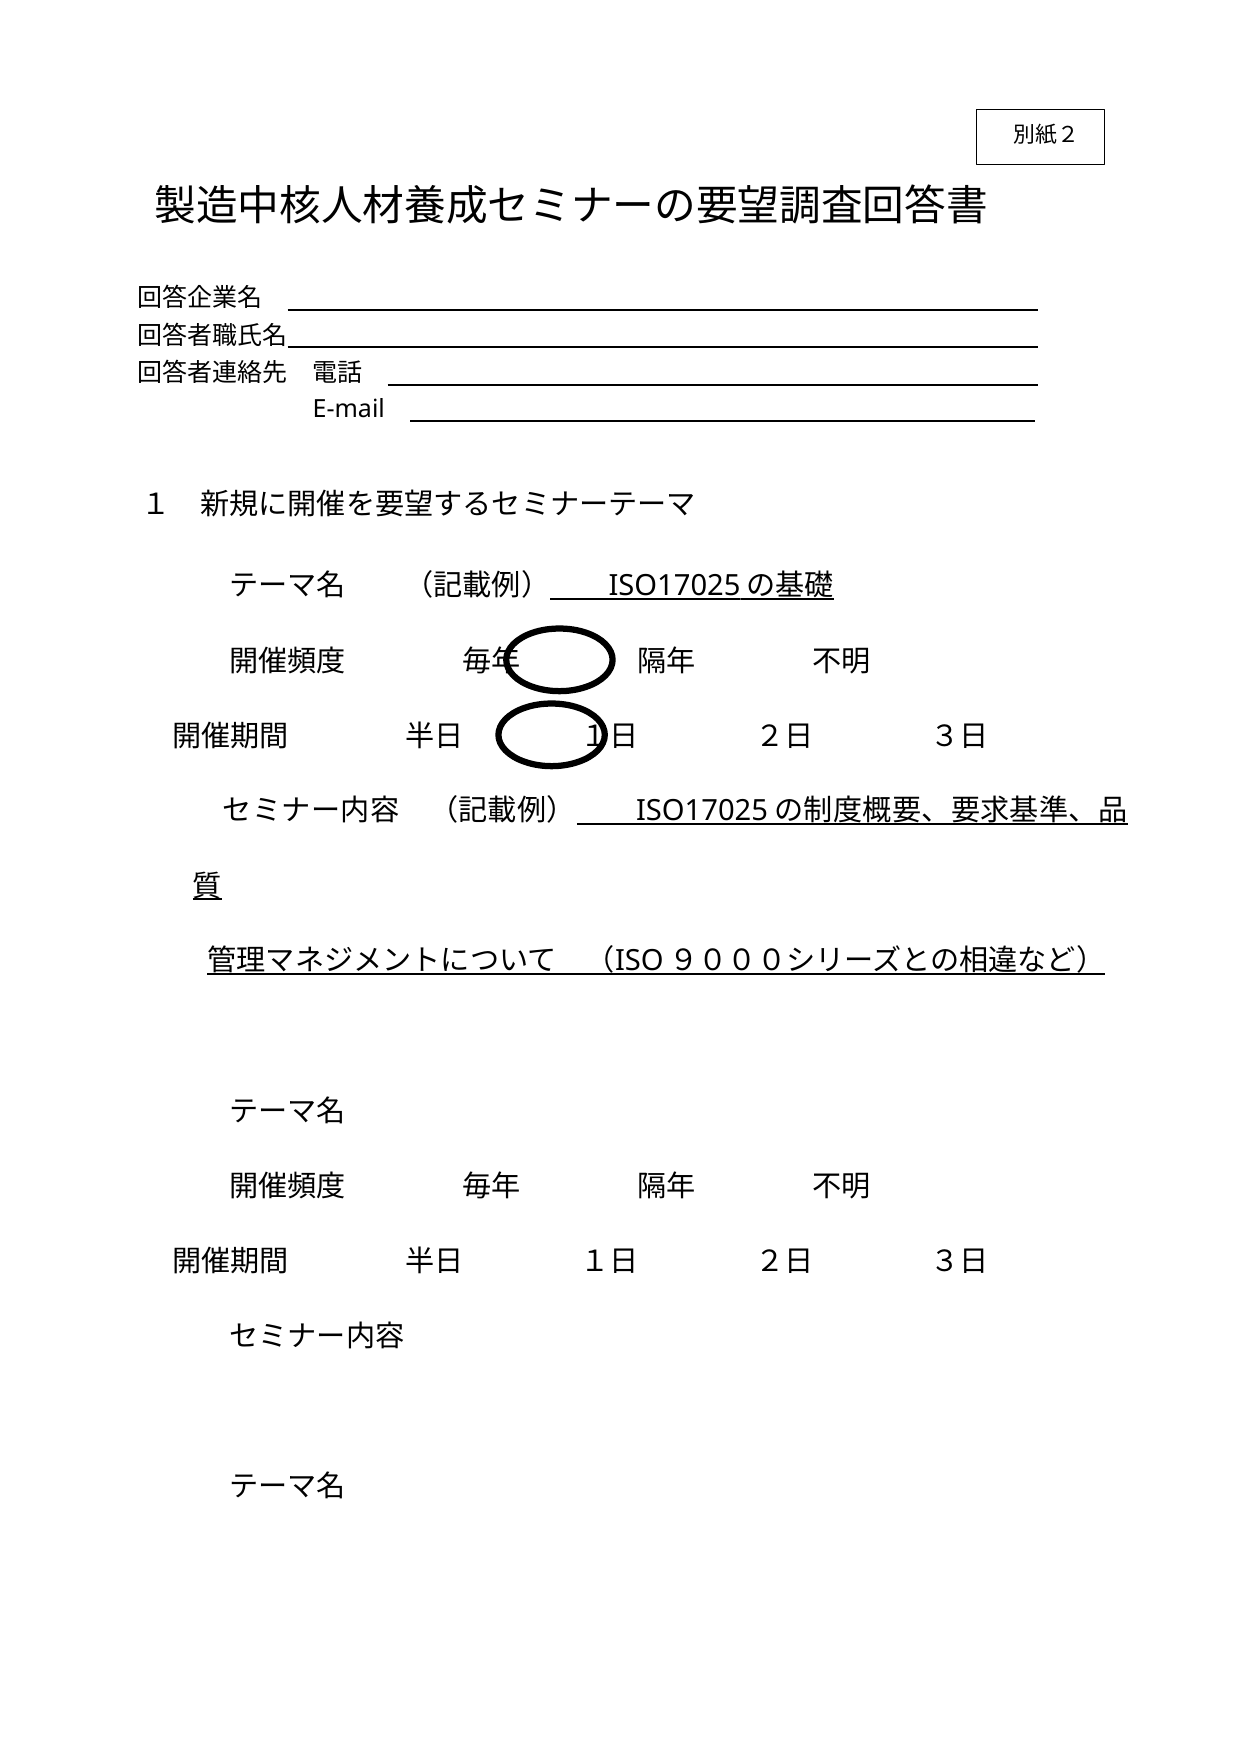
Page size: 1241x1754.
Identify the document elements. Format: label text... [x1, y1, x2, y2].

text 開催頻度 毎年 隔年 不明 [112, 1146, 1128, 1221]
text テーマ名 [112, 1446, 1128, 1521]
text １ 新規に開催を要望するセミナーテーマ [112, 464, 1128, 539]
text 回答者連絡先 電話 [112, 352, 1128, 389]
text テーマ名 [112, 1071, 1128, 1146]
text セミナー内容 （記載例） ISO17025の制度概要、要求基準、品質 [134, 771, 1128, 921]
text E-mail [112, 389, 1128, 427]
text 開催頻度 毎年 隔年 不明 [112, 621, 1128, 696]
text 開催期間 半日 １日 ２日 ３日 [112, 1221, 1128, 1296]
text 製造中核人材養成セミナーの要望調査回答書 [112, 164, 1128, 239]
text 回答者職氏名 [112, 314, 1128, 352]
text 回答企業名 [112, 277, 1128, 314]
text セミナー内容 [112, 1296, 1128, 1371]
text テーマ名 （記載例） ISO17025の基礎 [112, 546, 1128, 621]
text 開催期間 半日 １日 ２日 ３日 [112, 696, 1128, 771]
text 管理マネジメントについて （ISO９０００シリーズとの相違など） [178, 921, 1128, 996]
